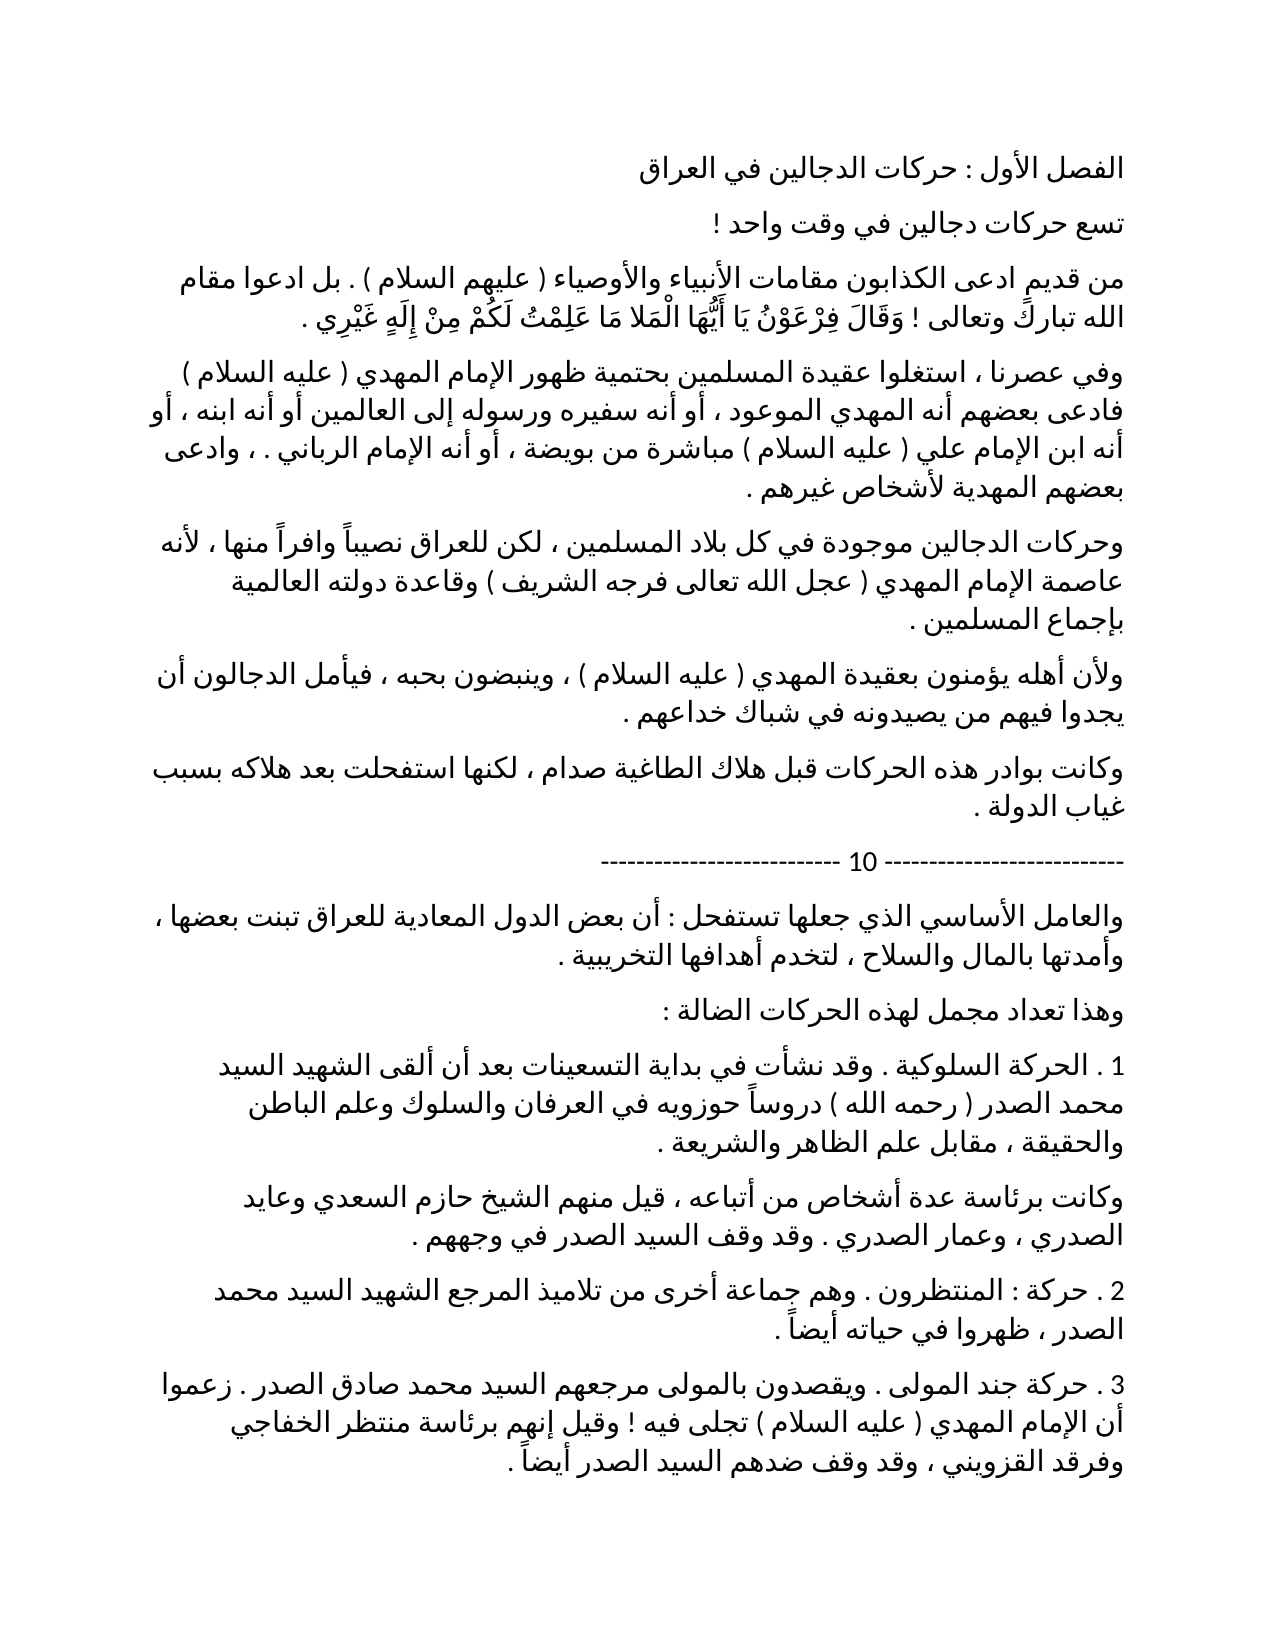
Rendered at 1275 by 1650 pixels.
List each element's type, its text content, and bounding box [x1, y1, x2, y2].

text تسع حركات دجالين في وقت واحد ! [150, 205, 1125, 241]
text وفي عصرنا ، استغلوا عقيدة المسلمين بحتمية ظهور الإمام المهدي ( عليه السلام ) فادعى بعضهم أنه المهدي الموعود ، أو أنه سفيره ورسوله إلى العالمين أو أنه ابنه ، أو أنه ابن الإمام علي ( عليه السلام ) مباشرة من بويضة ، أو أنه الإمام الرباني . ، وادعى بعضهم المهدية لأشخاص غيرهم . [150, 354, 1125, 505]
text وكانت بوادر هذه الحركات قبل هلاك الطاغية صدام ، لكنها استفحلت بعد هلاكه بسبب غياب الدولة . [150, 750, 1125, 824]
text من قديمٍ ادعى الكذابون مقامات الأنبياء والأوصياء ( عليهم السلام ) . بل ادعوا مقام الله تبارك وتعالى ! وَقَالَ فِرْعَوْنُ يَا أَيُّهَا الْمَلا مَا عَلِمْتُ لَكُمْ مِنْ إِلَهٍ غَيْرِي . [150, 260, 1125, 334]
text ولأن أهله يؤمنون بعقيدة المهدي ( عليه السلام ) ، وينبضون بحبه ، فيأمل الدجالون أن يجدوا فيهم من يصيدونه في شباك خداعهم . [150, 656, 1125, 730]
text 2 . حركة : المنتظرون . وهم جماعة أخرى من تلاميذ المرجع الشهيد السيد محمد الصدر ، ظهروا في حياته أيضاً . [150, 1272, 1125, 1347]
text وكانت برئاسة عدة أشخاص من أتباعه ، قيل منهم الشيخ حازم السعدي وعايد الصدري ، وعمار الصدري . وقد وقف السيد الصدر في وجههم . [150, 1179, 1125, 1253]
text والعامل الأساسي الذي جعلها تستفحل : أن بعض الدول المعادية للعراق تبنت بعضها ، وأمدتها بالمال والسلاح ، لتخدم أهدافها التخريبية . [150, 898, 1125, 972]
text 1 . الحركة السلوكية . وقد نشأت في بداية التسعينات بعد أن ألقى الشهيد السيد محمد الصدر ( رحمه الله ) دروساً حوزويه في العرفان والسلوك وعلم الباطن والحقيقة ، مقابل علم الظاهر والشريعة . [150, 1047, 1125, 1159]
text وهذا تعداد مجمل لهذه الحركات الضالة : [150, 992, 1125, 1027]
text الفصل الأول : حركات الدجالين في العراق [150, 150, 1125, 186]
text 3 . حركة جند المولى . ويقصدون بالمولى مرجعهم السيد محمد صادق الصدر . زعموا أن الإمام المهدي ( عليه السلام ) تجلى فيه ! وقيل إنهم برئاسة منتظر الخفاجي وفرقد القزويني ، وقد وقف ضدهم السيد الصدر أيضاً . [150, 1366, 1125, 1478]
text --------------------------- 10 --------------------------- [150, 843, 1125, 879]
text وحركات الدجالين موجودة في كل بلاد المسلمين ، لكن للعراق نصيباً وافراً منها ، لأنه عاصمة الإمام المهدي ( عجل الله تعالى فرجه الشريف ) وقاعدة دولته العالمية بإجماع المسلمين . [150, 524, 1125, 637]
